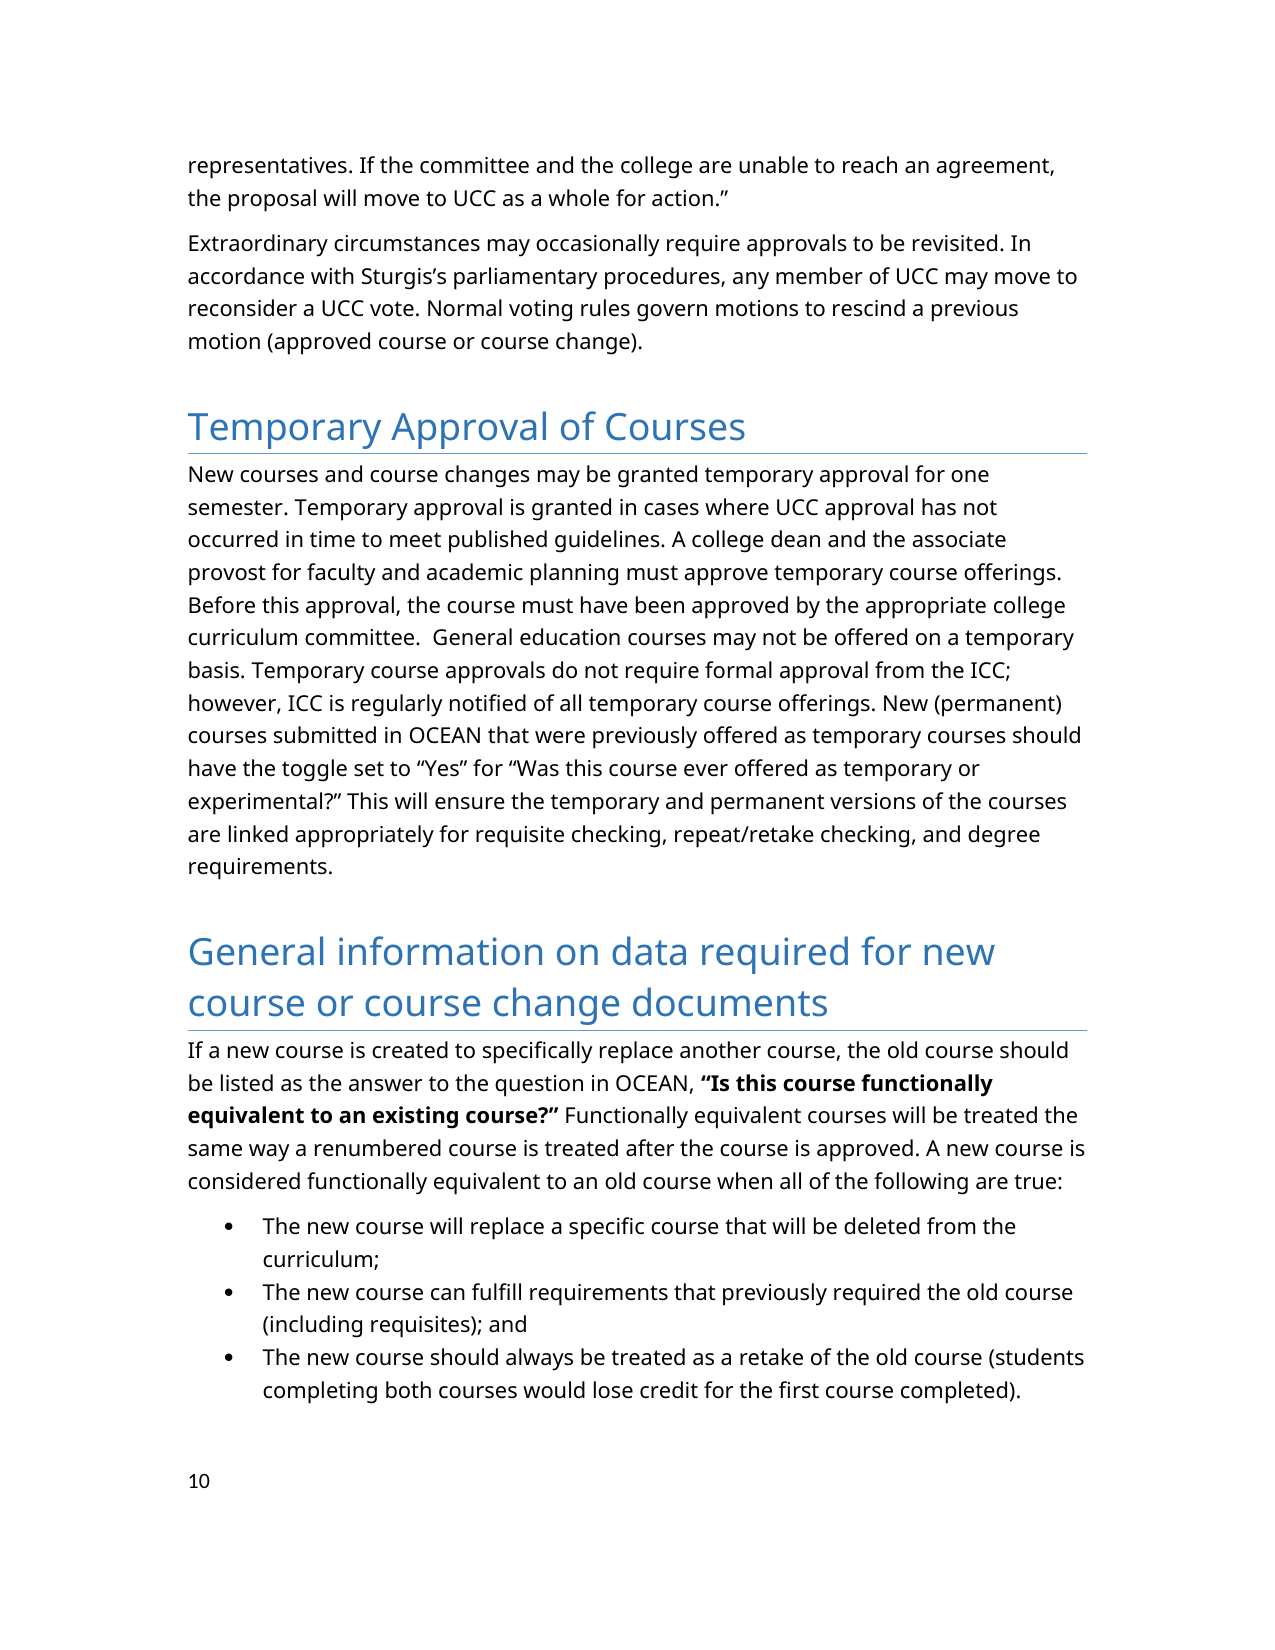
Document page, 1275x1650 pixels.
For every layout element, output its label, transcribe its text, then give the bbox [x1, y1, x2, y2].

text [187, 150, 1087, 212]
text If a new course is created to specifically replace another course, the old course should be listed as the answer to the question in OCEAN, “Is this course functionally equivalent to an existing course?” Functionally equivalent courses will be treated the same way a renumbered course is treated after the course is approved. A new course is considered functionally equivalent to an old course when all of the following are true: [187, 1035, 1087, 1196]
subtitle Temporary Approval of Courses [187, 400, 1087, 454]
list The new course will replace a specific course that will be deleted from the curriculum; [225, 1211, 1087, 1273]
subtitle General information on data required for new course or course change documents [187, 926, 1087, 1031]
list The new course can fulfill requirements that previously required the old course (including requisites); and [225, 1276, 1087, 1339]
list The new course should always be treated as a retake of the old course (students completing both courses would lose credit for the first course completed). [225, 1342, 1087, 1404]
text Extraordinary circumstances may occasionally require approvals to be revisited. In accordance with Sturgis’s parliamentary procedures, any member of UCC may move to reconsider a UCC vote. Normal voting rules govern motions to rescind a previous motion (approved course or course change). [187, 228, 1087, 356]
text New courses and course changes may be granted temporary approval for one semester. Temporary approval is granted in cases where UCC approval has not occurred in time to meet published guidelines. A college dean and the associate provost for faculty and academic planning must approve temporary course offerings. Before this approval, the course must have been approved by the appropriate college curriculum committee. General education courses may not be offered on a temporary basis. Temporary course approvals do not require formal approval from the ICC; however, ICC is regularly notified of all temporary course offerings. New (permanent) courses submitted in OCEAN that were previously offered as temporary courses should have the toggle set to “Yes” for “Was this course ever offered as temporary or experimental?” This will ensure the temporary and permanent versions of the courses are linked appropriately for requisite checking, repeat/retake checking, and degree requirements. [187, 459, 1087, 881]
